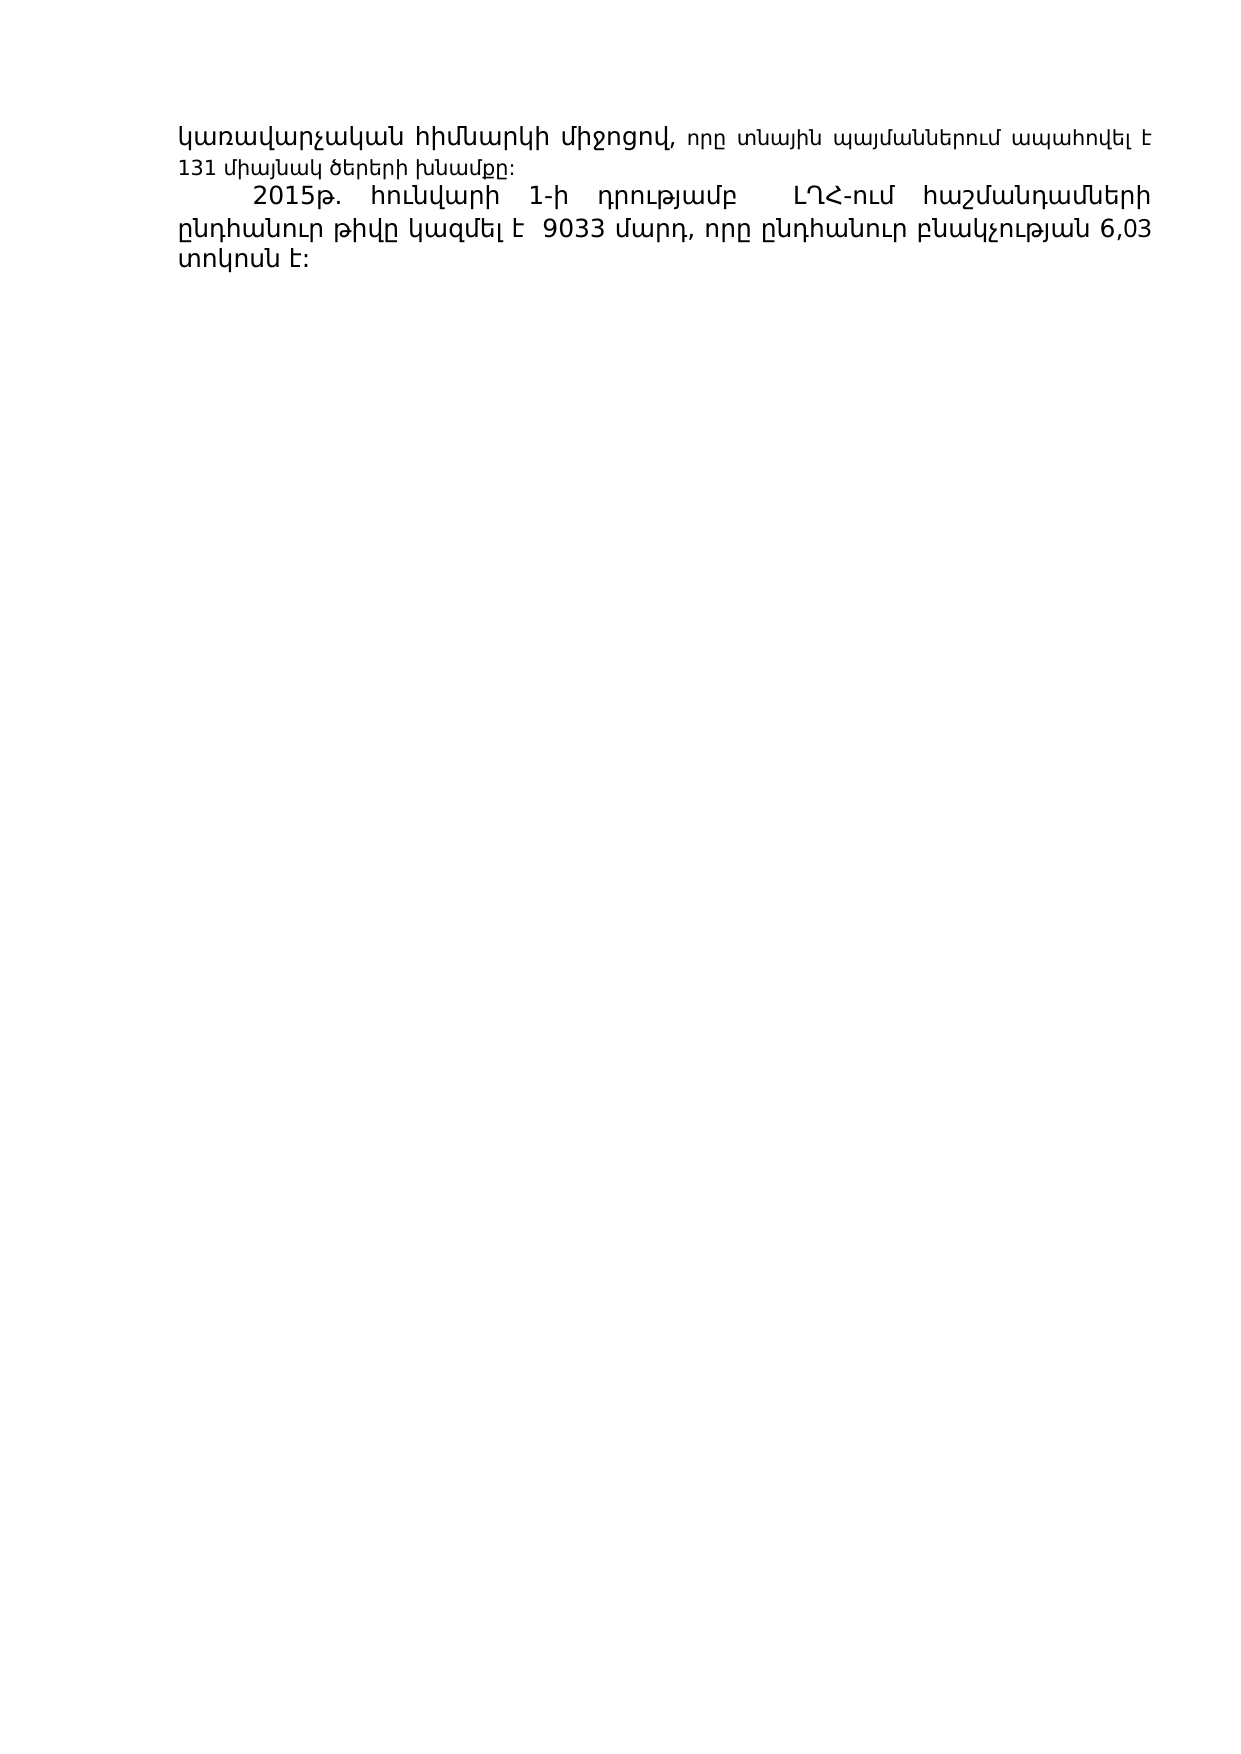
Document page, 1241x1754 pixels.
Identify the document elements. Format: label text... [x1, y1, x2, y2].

text 2015թ. հունվարի 1-ի դրությամբ ԼՂՀ-ում հաշմանդամների ընդհանուր թիվը կազմել է 9033 մարդ, որը ընդհանուր բնակչության 6,03 տոկոսն է: [177, 181, 1152, 274]
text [177, 118, 1152, 181]
